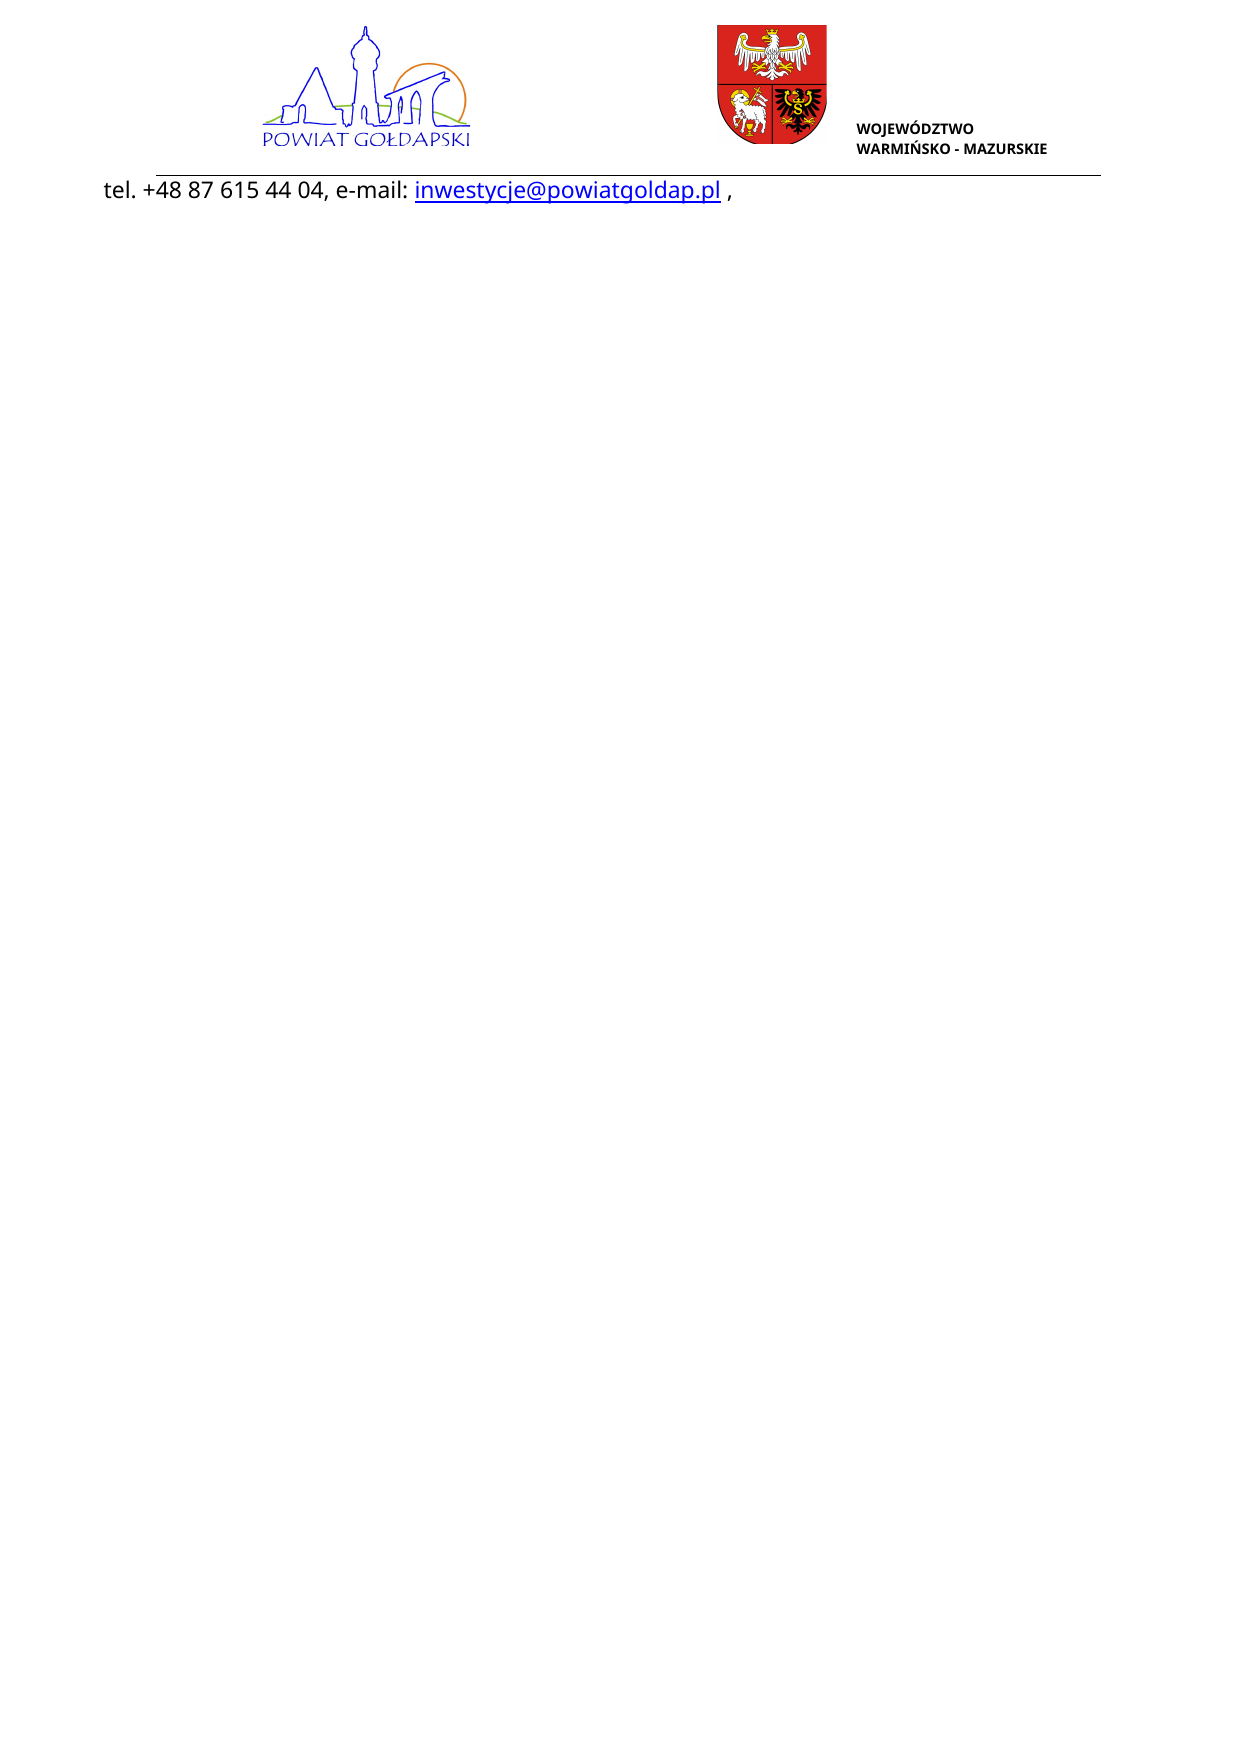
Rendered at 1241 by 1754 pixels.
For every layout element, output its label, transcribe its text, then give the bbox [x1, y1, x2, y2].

picture [262, 26, 471, 146]
picture [717, 25, 827, 144]
text tel. +48 87 615 44 04, e-mail: inwestycje@powiatgoldap.pl , [103, 174, 1122, 206]
